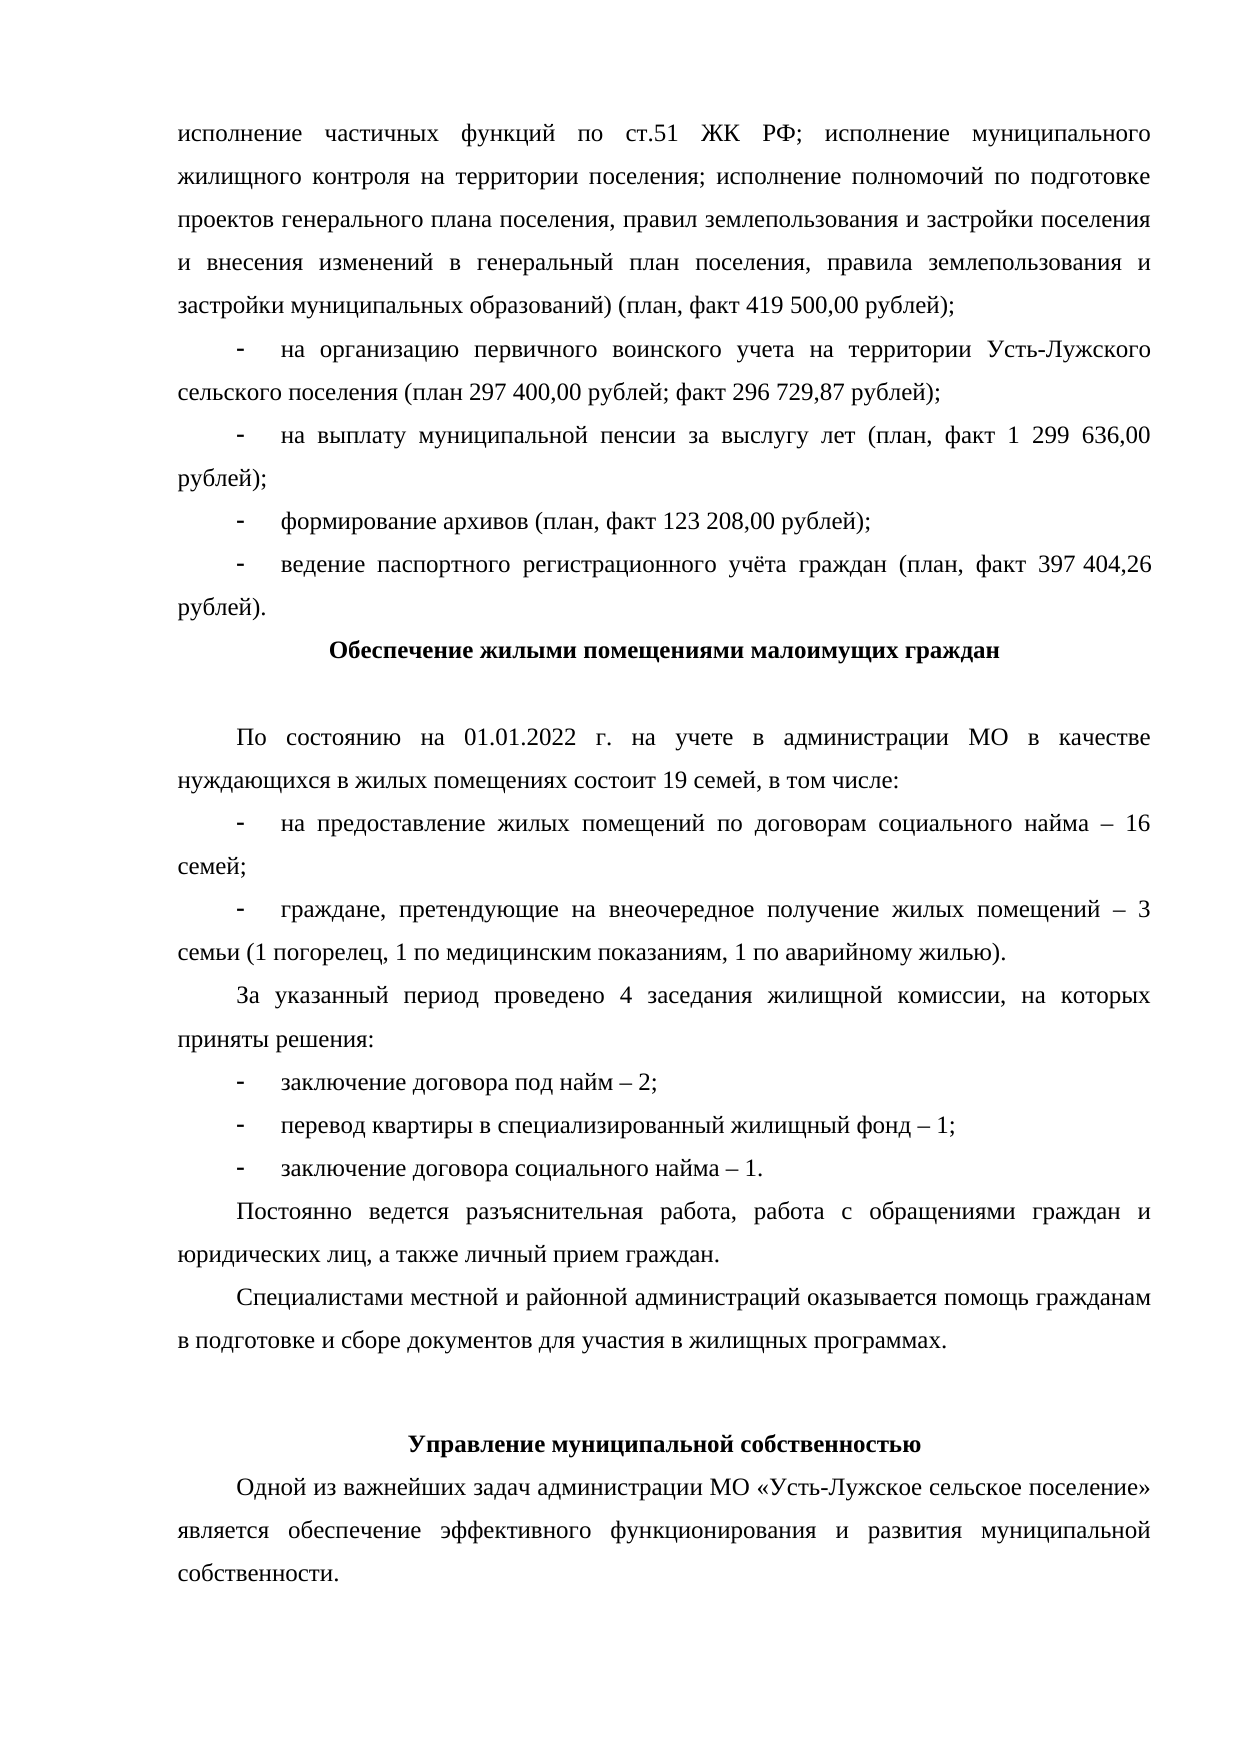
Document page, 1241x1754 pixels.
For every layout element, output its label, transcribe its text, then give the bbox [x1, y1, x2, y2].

list граждане, претендующие на внеочередное получение жилых помещений – 3 семьи (1 погорелец, 1 по медицинским показаниям, 1 по аварийному жилью). [177, 894, 1152, 966]
list заключение договора социального найма – 1. [177, 1153, 1152, 1182]
text Специалистами местной и районной администраций оказывается помощь гражданам в подготовке и сборе документов для участия в жилищных программах. [177, 1282, 1152, 1354]
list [177, 118, 1152, 319]
list на предоставление жилых помещений по договорам социального найма – 16 семей; [177, 808, 1152, 880]
list формирование архивов (план, факт 123 208,00 рублей); [177, 506, 1152, 535]
text Одной из важнейших задач администрации МО «Усть-Лужское сельское поселение» является обеспечение эффективного функционирования и развития муниципальной собственности. [177, 1472, 1152, 1587]
list ведение паспортного регистрационного учёта граждан (план, факт 397 404,26 рублей). [177, 549, 1152, 621]
list на организацию первичного воинского учета на территории Усть-Лужского сельского поселения (план 297 400,00 рублей; факт 296 729,87 рублей); [177, 334, 1152, 406]
text Обеспечение жилыми помещениями малоимущих граждан [177, 636, 1152, 664]
text Управление муниципальной собственностью [177, 1429, 1152, 1458]
text Постоянно ведется разъяснительная работа, работа с обращениями граждан и юридических лиц, а также личный прием граждан. [177, 1196, 1152, 1268]
text По состоянию на 01.01.2022 г. на учете в администрации МО в качестве нуждающихся в жилых помещениях состоит 19 семей, в том числе: [177, 722, 1152, 794]
list на выплату муниципальной пенсии за выслугу лет (план, факт 1 299 636,00 рублей); [177, 420, 1152, 492]
text За указанный период проведено 4 заседания жилищной комиссии, на которых приняты решения: [177, 981, 1152, 1052]
list заключение договора под найм – 2; [177, 1067, 1152, 1096]
list перевод квартиры в специализированный жилищный фонд – 1; [177, 1110, 1152, 1139]
